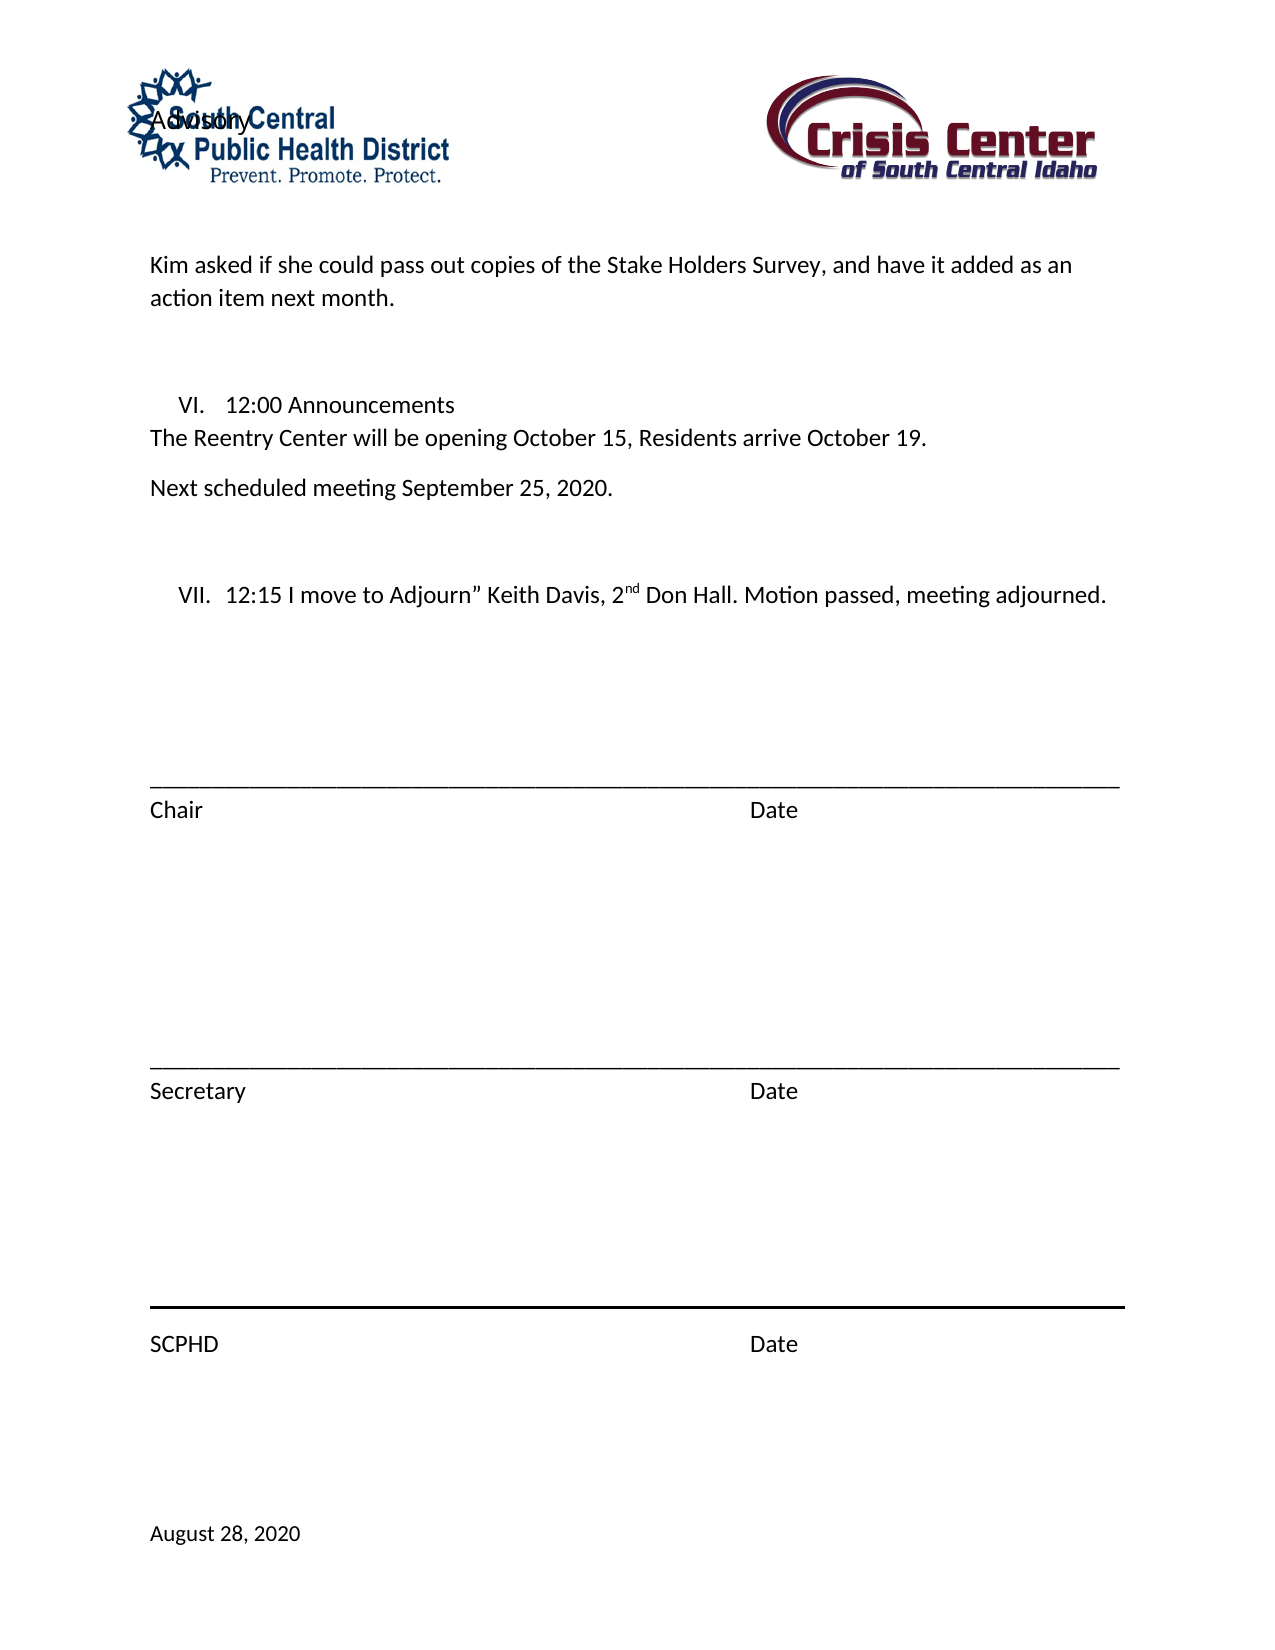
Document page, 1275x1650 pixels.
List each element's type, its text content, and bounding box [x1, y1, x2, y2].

text The Reentry Center will be opening October 15, Residents arrive October 19. [150, 422, 1125, 453]
picture [763, 70, 1103, 185]
text Kim asked if she could pass out copies of the Stake Holders Survey, and have it added as an action item next month. [150, 249, 1125, 313]
picture [127, 68, 449, 189]
text ______________________________________________________________________________Chair Date [150, 761, 1125, 825]
text Next scheduled meeting September 25, 2020. [150, 472, 1125, 503]
subtitle 12:15 I move to Adjourn” Keith Davis, 2nd Don Hall. Motion passed, meeting adjourned. [178, 579, 1125, 610]
text ______________________________________________________________________________Secretary Date [150, 1042, 1125, 1106]
text SCPHD Date [150, 1328, 1125, 1359]
subtitle 12:00 Announcements [178, 389, 1125, 420]
